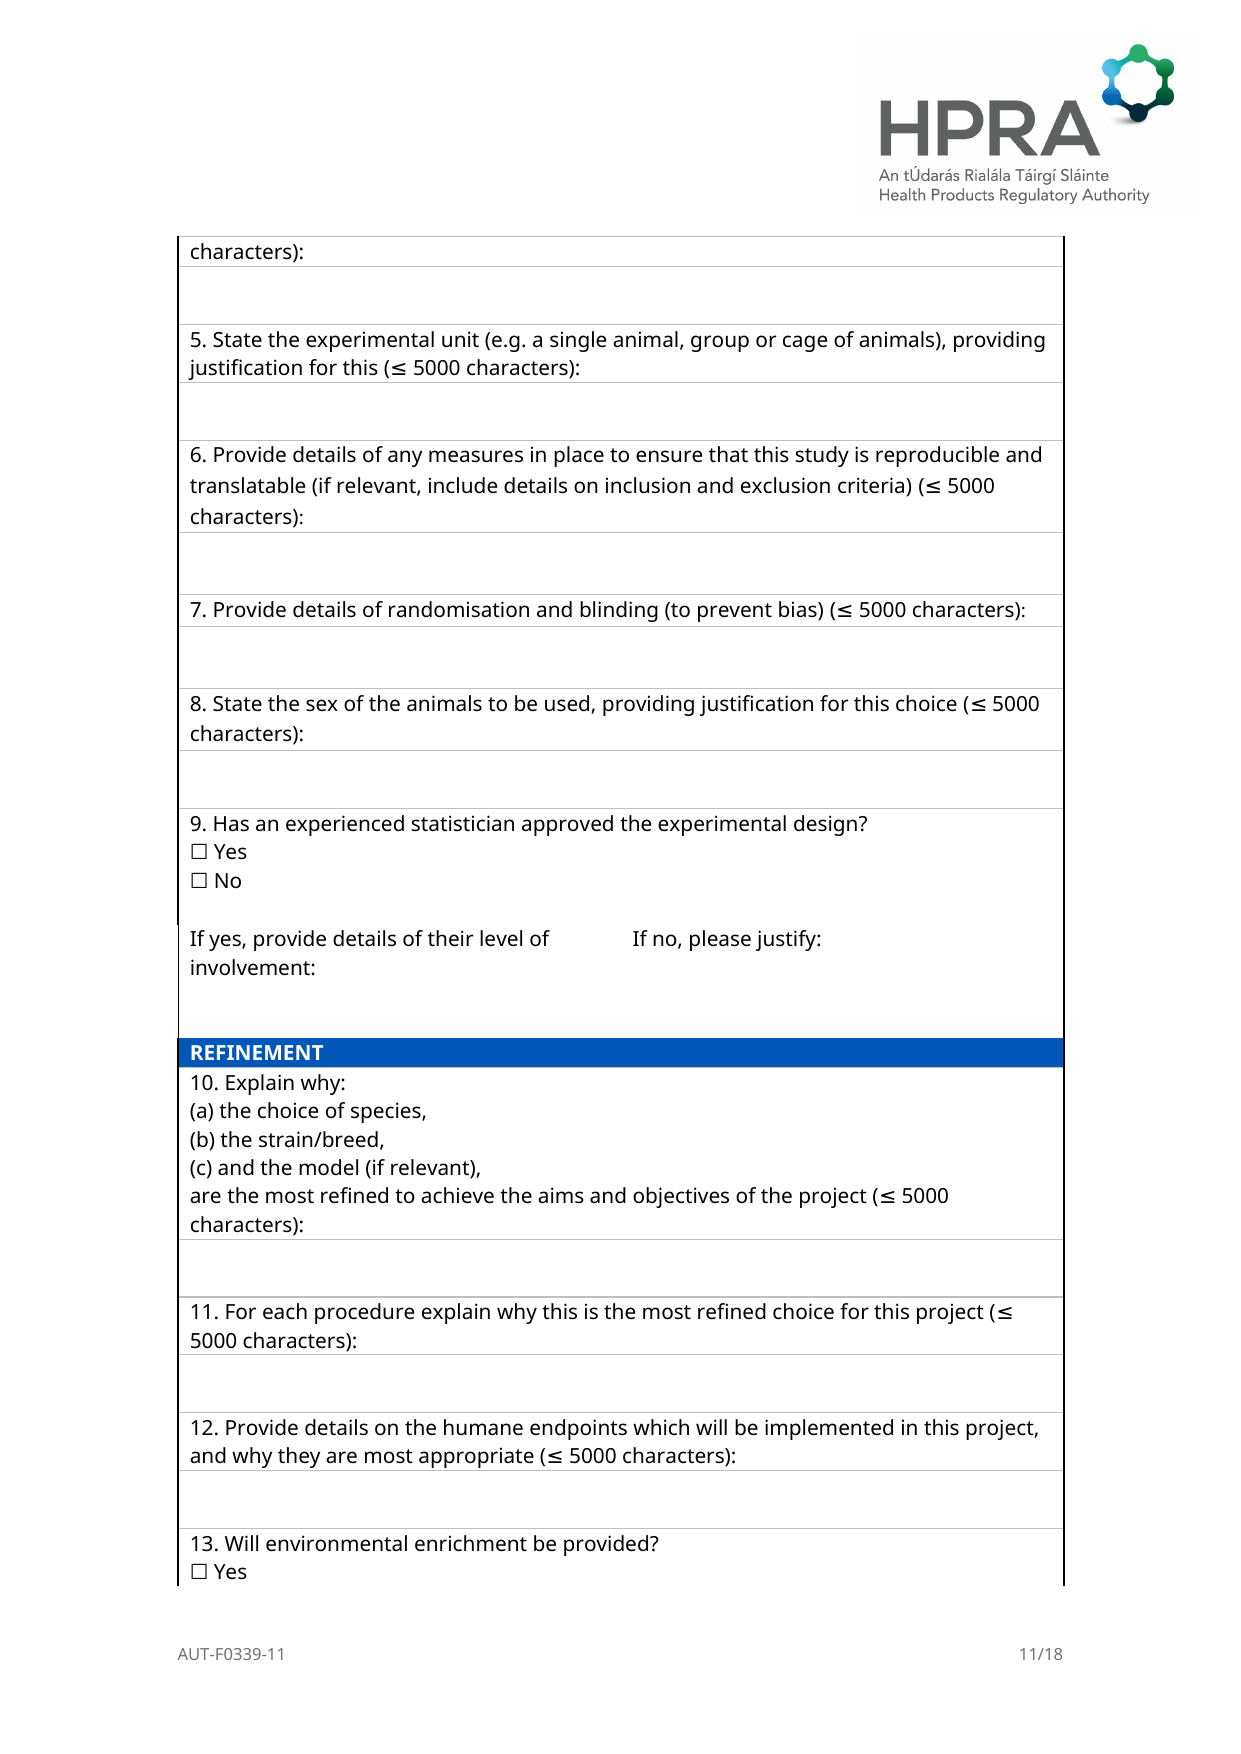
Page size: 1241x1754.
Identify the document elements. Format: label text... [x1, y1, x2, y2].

table_cell [179, 751, 1063, 808]
table_cell [179, 533, 1063, 594]
table_cell 7. Provide details of randomisation and blinding (to prevent bias) (≤ 5000 characters): [179, 595, 1063, 626]
table_cell 10. Explain why: (a) the choice of species, (b) the strain/breed, (c) and the model (if relevant), are the most refined to achieve the aims and objectives of the project (≤ 5000 characters): [179, 1068, 1063, 1238]
table_cell 13. Will environmental enrichment be provided? Yes No [179, 1529, 1063, 1586]
table_cell [179, 267, 1063, 324]
table_cell 8. State the sex of the animals to be used, providing justification for this choice (≤ 5000 characters): [179, 689, 1063, 750]
table_cell [179, 1355, 1063, 1412]
table_cell 6. Provide details of any measures in place to ensure that this study is reproducible and translatable (if relevant, include details on inclusion and exclusion criteria) (≤ 5000 characters): [179, 441, 1063, 532]
table_cell [179, 383, 1063, 439]
table_cell 11. For each procedure explain why this is the most refined choice for this project (≤ 5000 characters): [179, 1298, 1063, 1354]
table_cell If no, please justify: [621, 925, 1063, 1038]
table_cell [179, 1240, 1063, 1296]
table_cell 12. Provide details on the humane endpoints which will be implemented in this project, and why they are most appropriate (≤ 5000 characters): [179, 1413, 1063, 1470]
table_cell If yes, provide details of their level of involvement: [179, 925, 621, 1038]
table_cell [179, 627, 1063, 688]
table_cell REFINEMENT [179, 1038, 1063, 1067]
table_cell [179, 1471, 1063, 1528]
table_cell 9. Has an experienced statistician approved the experimental design? Yes No [179, 809, 1063, 924]
table_cell 5. State the experimental unit (e.g. a single animal, group or cage of animals), providing justification for this (≤ 5000 characters): [179, 325, 1063, 382]
picture [855, 28, 1198, 218]
